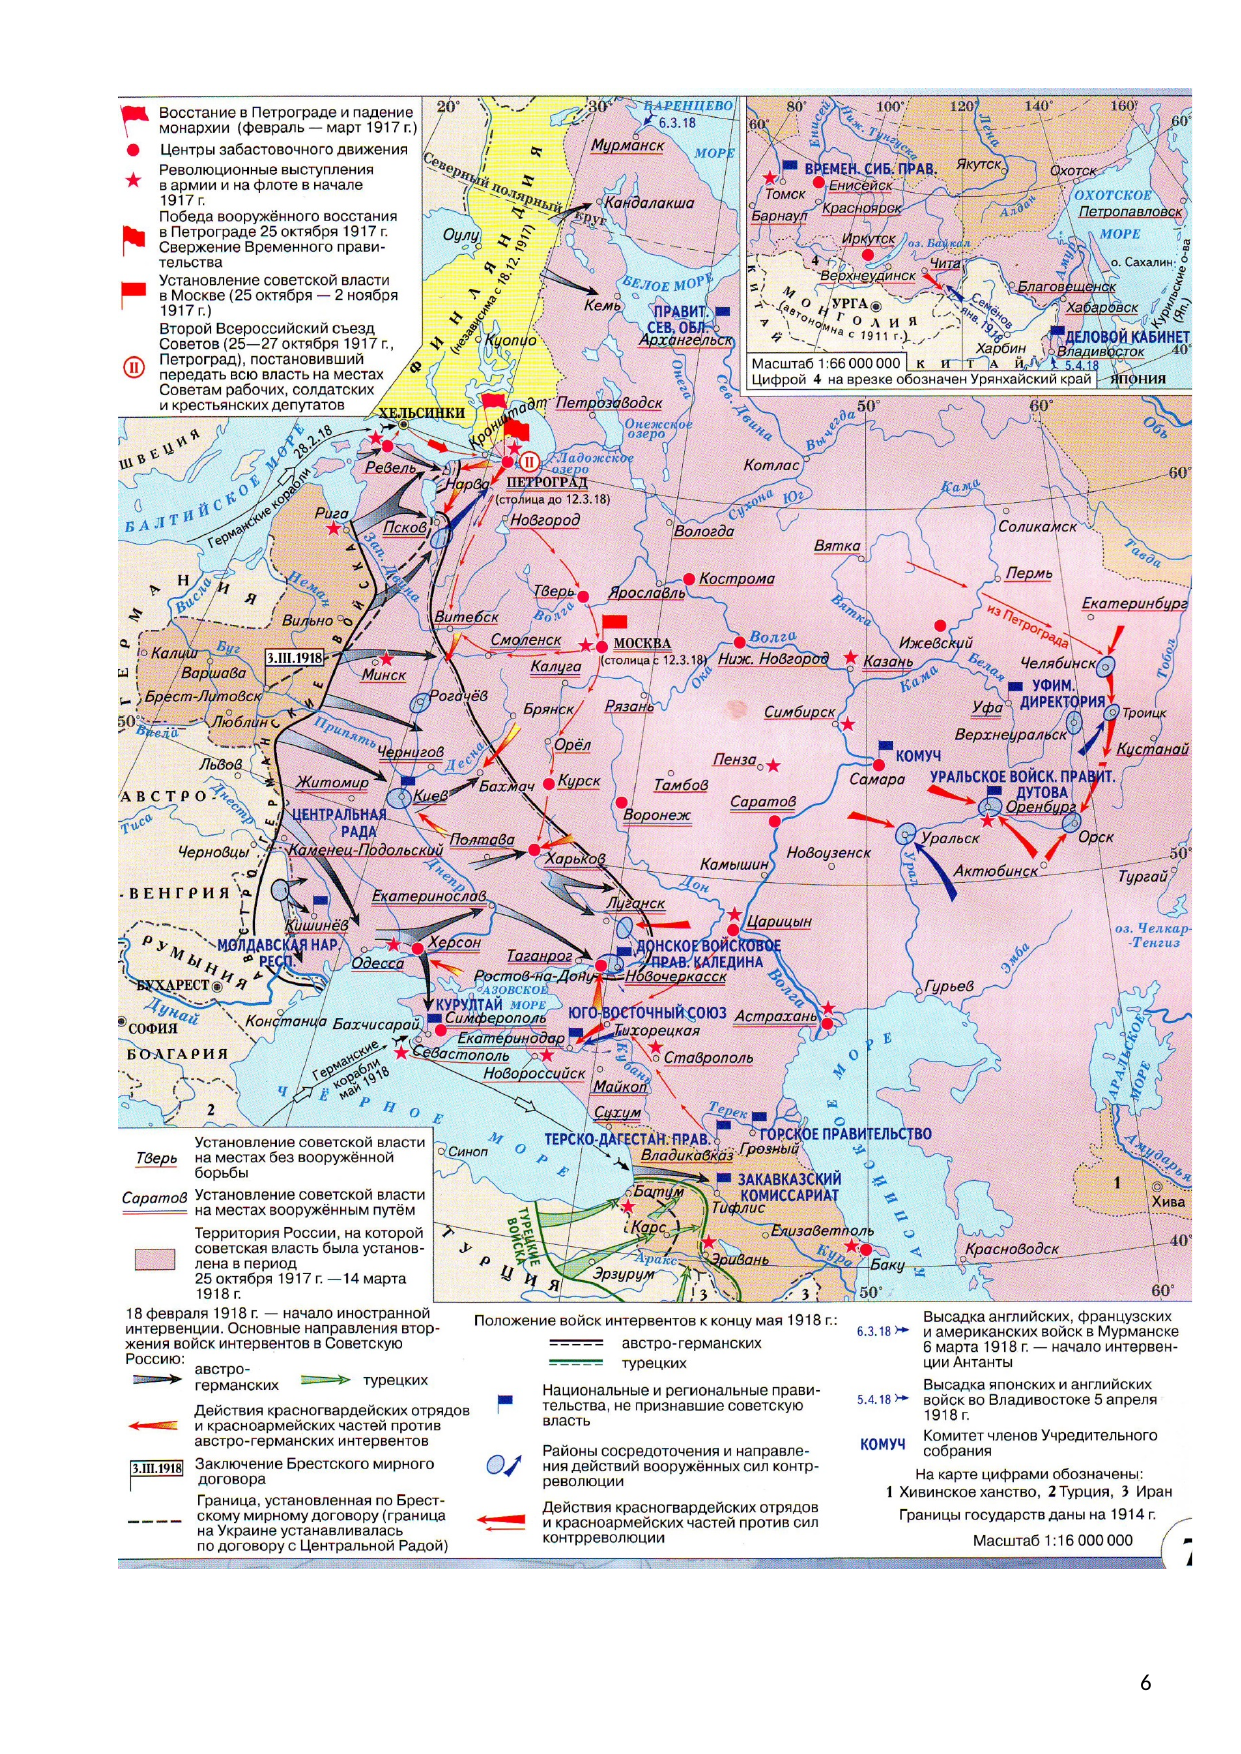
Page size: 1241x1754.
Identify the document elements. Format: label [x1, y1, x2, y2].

picture [118, 88, 1193, 1569]
